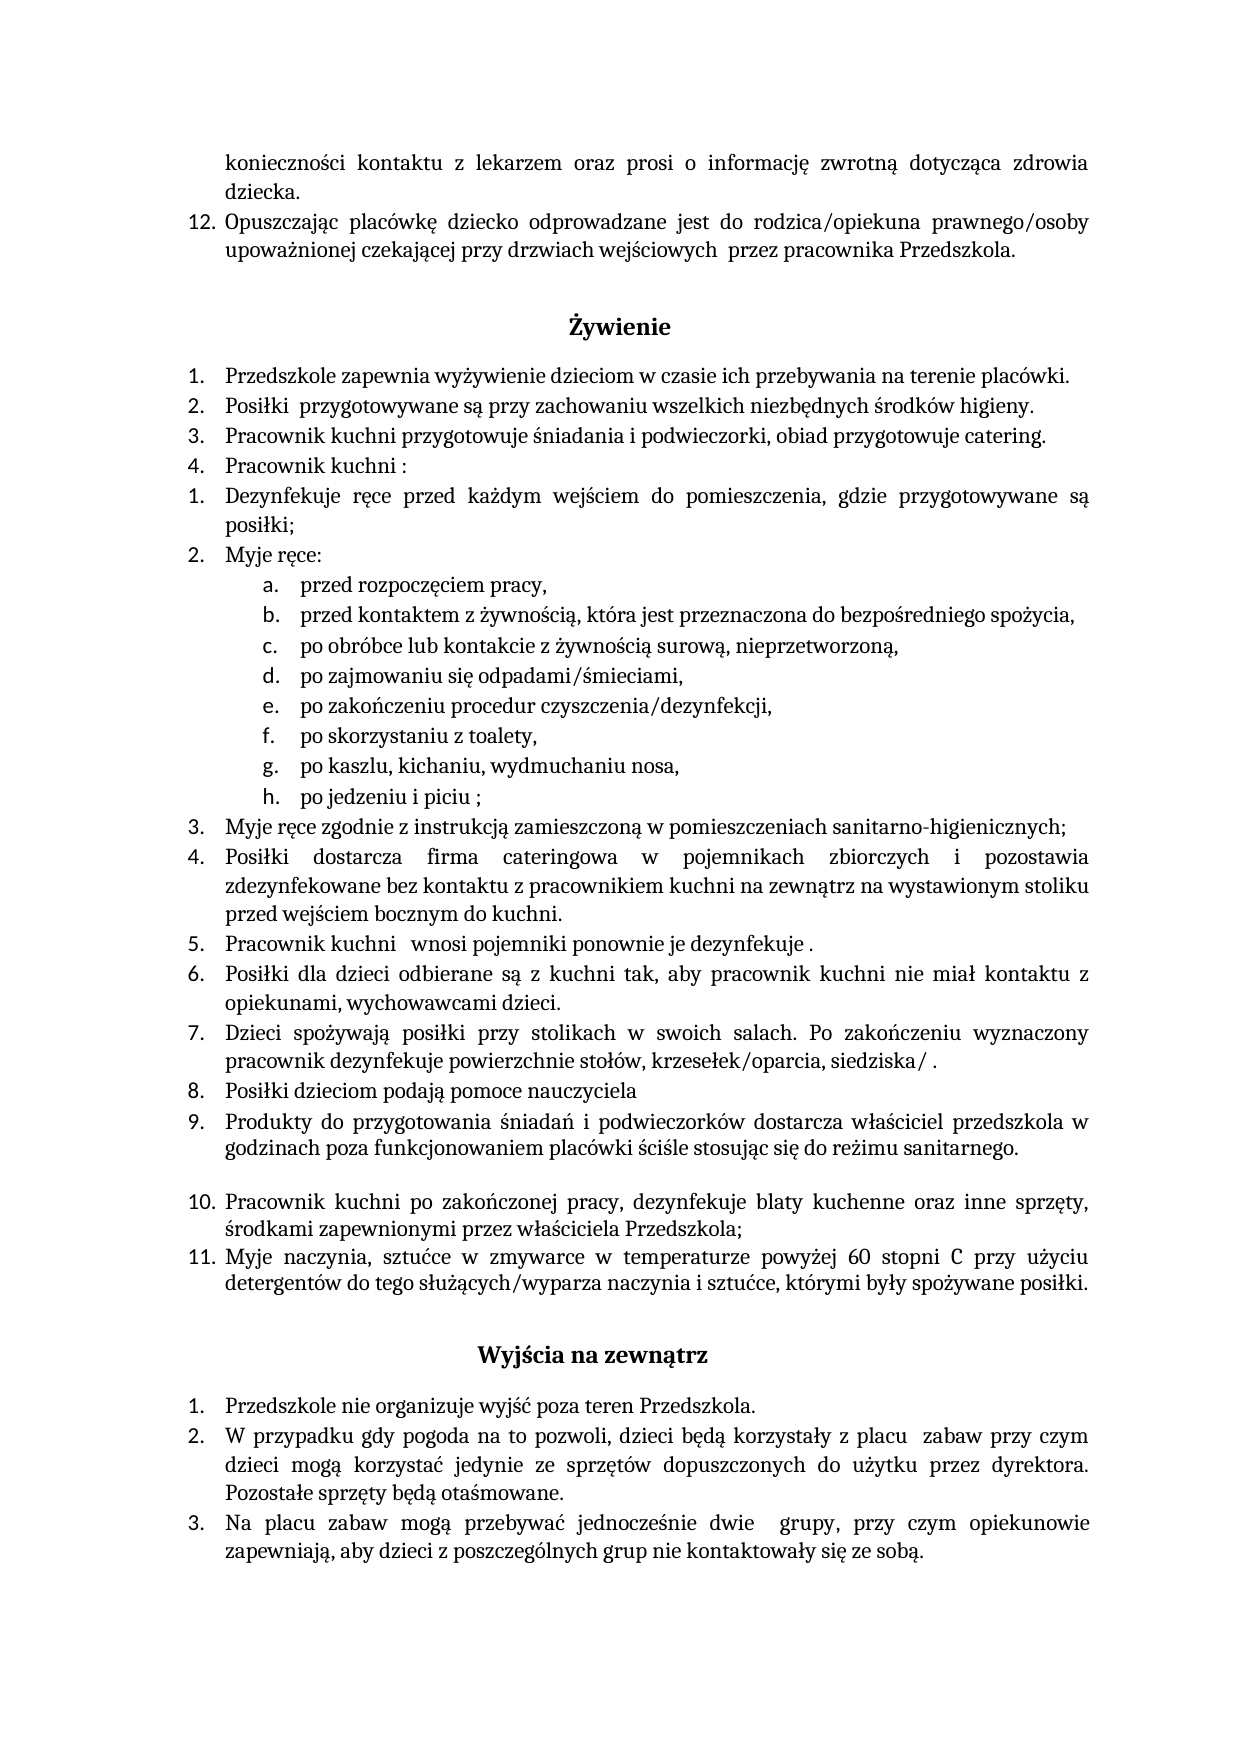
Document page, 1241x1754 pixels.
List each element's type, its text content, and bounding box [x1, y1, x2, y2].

list Dezynfekuje ręce przed każdym wejściem do pomieszczenia, gdzie przygotowywane są posiłki; [187, 482, 1090, 538]
text Wyjścia na zewnątrz [150, 1341, 1090, 1370]
list po jedzeniu i piciu ; [262, 782, 1090, 810]
list Myje ręce: [187, 540, 1090, 568]
list po zajmowaniu się odpadami/śmieciami, [262, 661, 1090, 689]
list po skorzystaniu z toalety, [262, 721, 1090, 749]
list przed rozpoczęciem pracy, [262, 570, 1090, 598]
list W przypadku gdy pogoda na to pozwoli, dzieci będą korzystały z placu zabaw przy czym dzieci mogą korzystać jedynie ze sprzętów dopuszczonych do użytku przez dyrektora. Pozostałe sprzęty będą otaśmowane. [187, 1421, 1090, 1506]
list po zakończeniu procedur czyszczenia/dezynfekcji, [262, 691, 1090, 719]
list Myje ręce zgodnie z instrukcją zamieszczoną w pomieszczeniach sanitarno-higienicznych; [187, 812, 1090, 840]
list Posiłki dostarcza firma cateringowa w pojemnikach zbiorczych i pozostawia zdezynfekowane bez kontaktu z pracownikiem kuchni na zewnątrz na wystawionym stoliku przed wejściem bocznym do kuchni. [187, 842, 1090, 927]
list Pracownik kuchni przygotowuje śniadania i podwieczorki, obiad przygotowuje catering. [187, 421, 1090, 449]
list Opuszczając placówkę dziecko odprowadzane jest do rodzica/opiekuna prawnego/osoby upoważnionej czekającej przy drzwiach wejściowych przez pracownika Przedszkola. [187, 207, 1090, 263]
list Dzieci spożywają posiłki przy stolikach w swoich salach. Po zakończeniu wyznaczony pracownik dezynfekuje powierzchnie stołów, krzesełek/oparcia, siedziska/ . [187, 1018, 1090, 1074]
list Na placu zabaw mogą przebywać jednocześnie dwie grupy, przy czym opiekunowie zapewniają, aby dzieci z poszczególnych grup nie kontaktowały się ze sobą. [187, 1508, 1090, 1565]
list przed kontaktem z żywnością, która jest przeznaczona do bezpośredniego spożycia, [262, 601, 1090, 629]
list Pracownik kuchni wnosi pojemniki ponownie je dezynfekuje . [187, 929, 1090, 957]
list po obróbce lub kontakcie z żywnością surową, nieprzetworzoną, [262, 631, 1090, 659]
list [187, 150, 1090, 205]
list Posiłki przygotowywane są przy zachowaniu wszelkich niezbędnych środków higieny. [187, 391, 1090, 419]
list Przedszkole zapewnia wyżywienie dzieciom w czasie ich przebywania na terenie placówki. [187, 361, 1090, 389]
text Żywienie [150, 313, 1090, 342]
list po kaszlu, kichaniu, wydmuchaniu nosa, [262, 752, 1090, 780]
list Przedszkole nie organizuje wyjść poza teren Przedszkola. [187, 1391, 1090, 1419]
list Pracownik kuchni : [187, 451, 1090, 479]
list Myje naczynia, sztućce w zmywarce w temperaturze powyżej 60 stopni C przy użyciu detergentów do tego służących/wyparza naczynia i sztućce, którymi były spożywane posiłki. [187, 1242, 1090, 1296]
list Posiłki dla dzieci odbierane są z kuchni tak, aby pracownik kuchni nie miał kontaktu z opiekunami, wychowawcami dzieci. [187, 959, 1090, 1016]
list Posiłki dzieciom podają pomoce nauczyciela [187, 1077, 1090, 1104]
list Pracownik kuchni po zakończonej pracy, dezynfekuje blaty kuchenne oraz inne sprzęty, środkami zapewnionymi przez właściciela Przedszkola; [187, 1187, 1090, 1242]
list Produkty do przygotowania śniadań i podwieczorków dostarcza właściciel przedszkola w godzinach poza funkcjonowaniem placówki ściśle stosując się do reżimu sanitarnego. [187, 1107, 1090, 1161]
